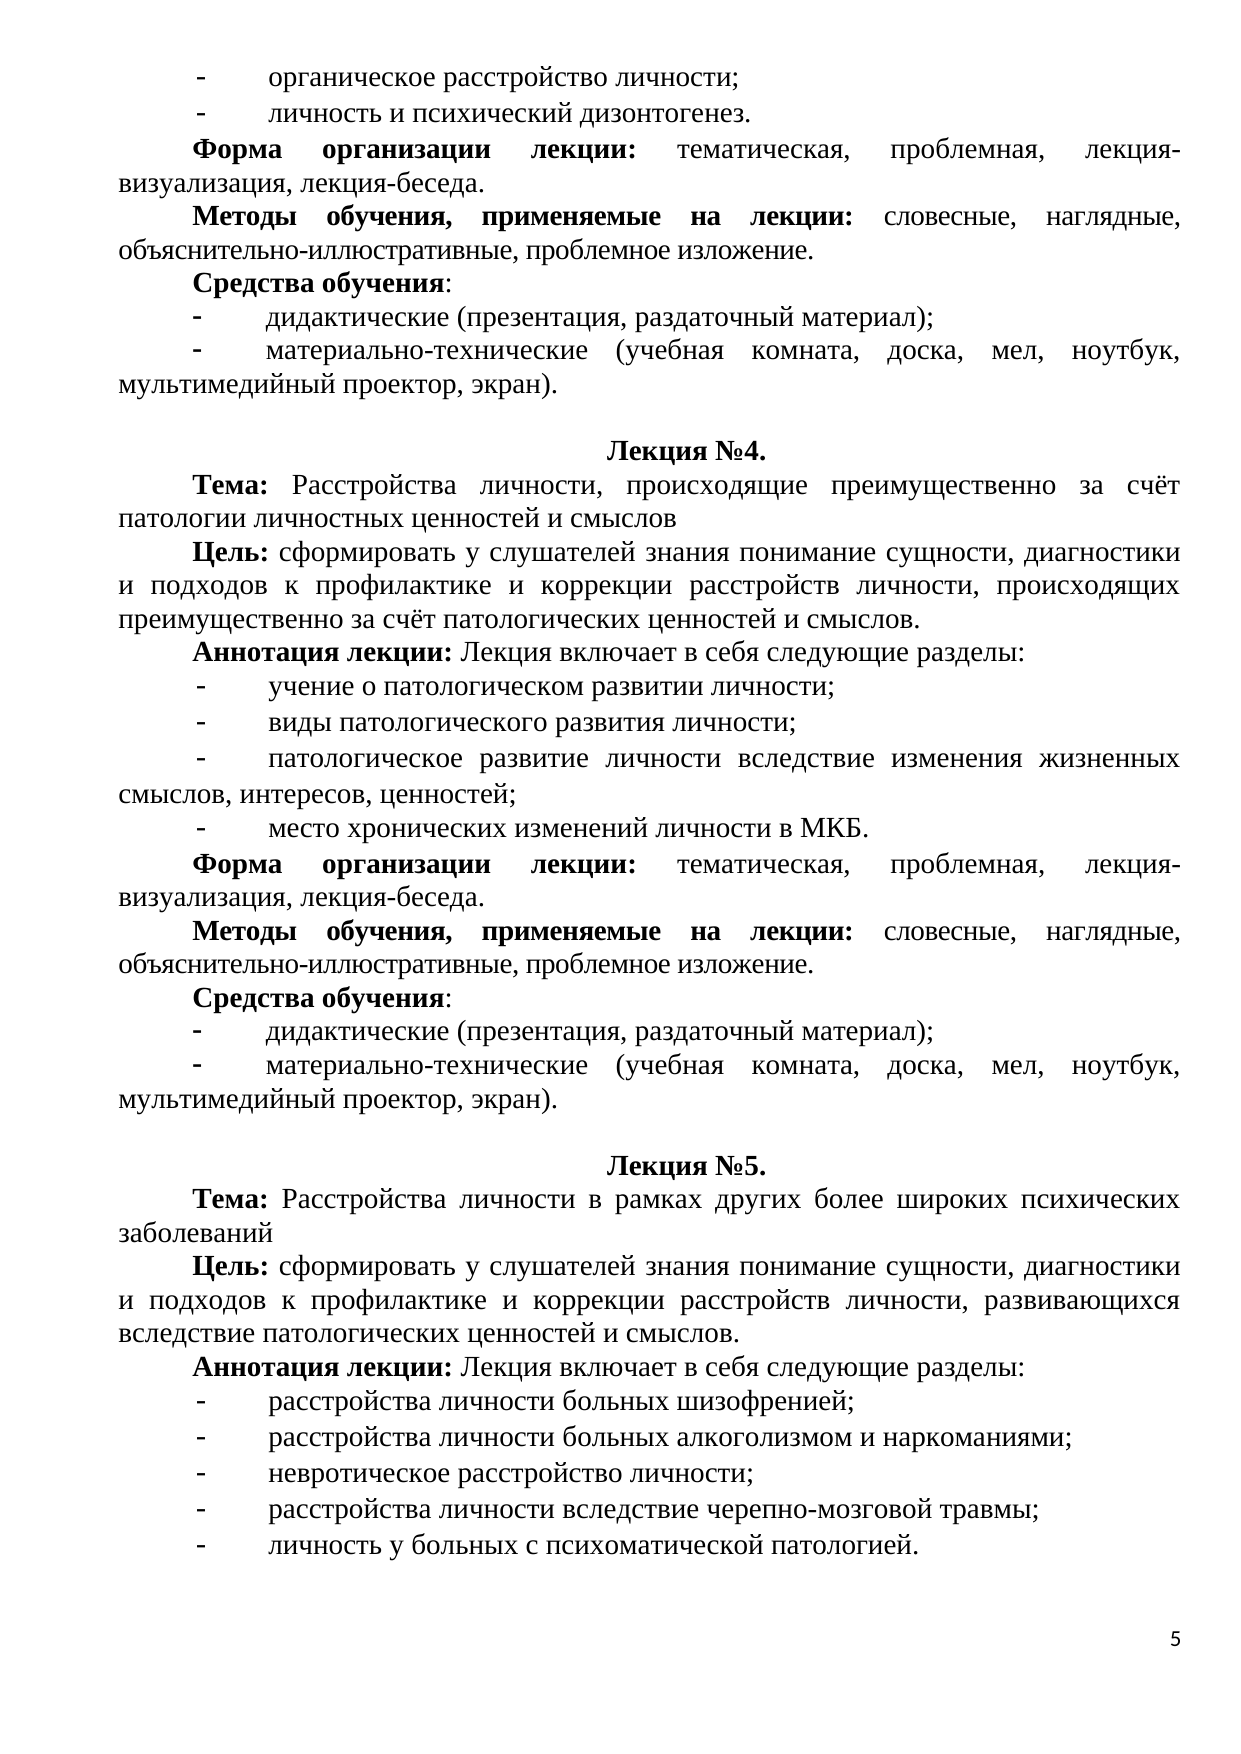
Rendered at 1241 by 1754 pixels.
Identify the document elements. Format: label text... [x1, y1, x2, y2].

list расстройства личности больных алкоголизмом и наркоманиями; [118, 1419, 1181, 1455]
list виды патологического развития личности; [118, 704, 1181, 740]
text Лекция №4. [118, 433, 1181, 467]
text Форма организации лекции: тематическая, проблемная, лекция-визуализация, лекция-беседа. [118, 846, 1181, 913]
text Цель: сформировать у слушателей знания понимание сущности, диагностики и подходов к профилактике и коррекции расстройств личности, происходящих преимущественно за счёт патологических ценностей и смыслов. [118, 534, 1181, 634]
list невротическое расстройство личности; [118, 1455, 1181, 1491]
text Цель: сформировать у слушателей знания понимание сущности, диагностики и подходов к профилактике и коррекции расстройств личности, развивающихся вследствие патологических ценностей и смыслов. [118, 1248, 1181, 1349]
list личность и психический дизонтогенез. [118, 95, 1181, 131]
text Средства обучения: [118, 980, 1181, 1013]
text Аннотация лекции: Лекция включает в себя следующие разделы: [118, 1349, 1181, 1383]
list патологическое развитие личности вследствие изменения жизненных смыслов, интересов, ценностей; [118, 740, 1181, 810]
text Форма организации лекции: тематическая, проблемная, лекция-визуализация, лекция-беседа. [118, 131, 1181, 198]
list материально-технические (учебная комната, доска, мел, ноутбук, мультимедийный проектор, экран). [118, 332, 1181, 400]
list материально-технические (учебная комната, доска, мел, ноутбук, мультимедийный проектор, экран). [118, 1047, 1181, 1114]
text Тема: Расстройства личности в рамках других более широких психических заболеваний [118, 1181, 1181, 1248]
text Средства обучения: [118, 265, 1181, 299]
text Тема: Расстройства личности, происходящие преимущественно за счёт патологии личностных ценностей и смыслов [118, 467, 1181, 534]
text Аннотация лекции: Лекция включает в себя следующие разделы: [118, 634, 1181, 668]
list органическое расстройство личности; [118, 59, 1181, 95]
list личность у больных с психоматической патологией. [118, 1527, 1181, 1563]
list дидактические (презентация, раздаточный материал); [118, 299, 1181, 332]
list место хронических изменений личности в МКБ. [118, 810, 1181, 846]
text Лекция №5. [118, 1148, 1181, 1181]
text Методы обучения, применяемые на лекции: словесные, наглядные, объяснительно-иллюстративные, проблемное изложение. [118, 198, 1181, 265]
list учение о патологическом развитии личности; [118, 668, 1181, 704]
text Методы обучения, применяемые на лекции: словесные, наглядные, объяснительно-иллюстративные, проблемное изложение. [118, 913, 1181, 980]
list дидактические (презентация, раздаточный материал); [118, 1013, 1181, 1047]
list расстройства личности вследствие черепно-мозговой травмы; [118, 1491, 1181, 1527]
list расстройства личности больных шизофренией; [118, 1383, 1181, 1419]
